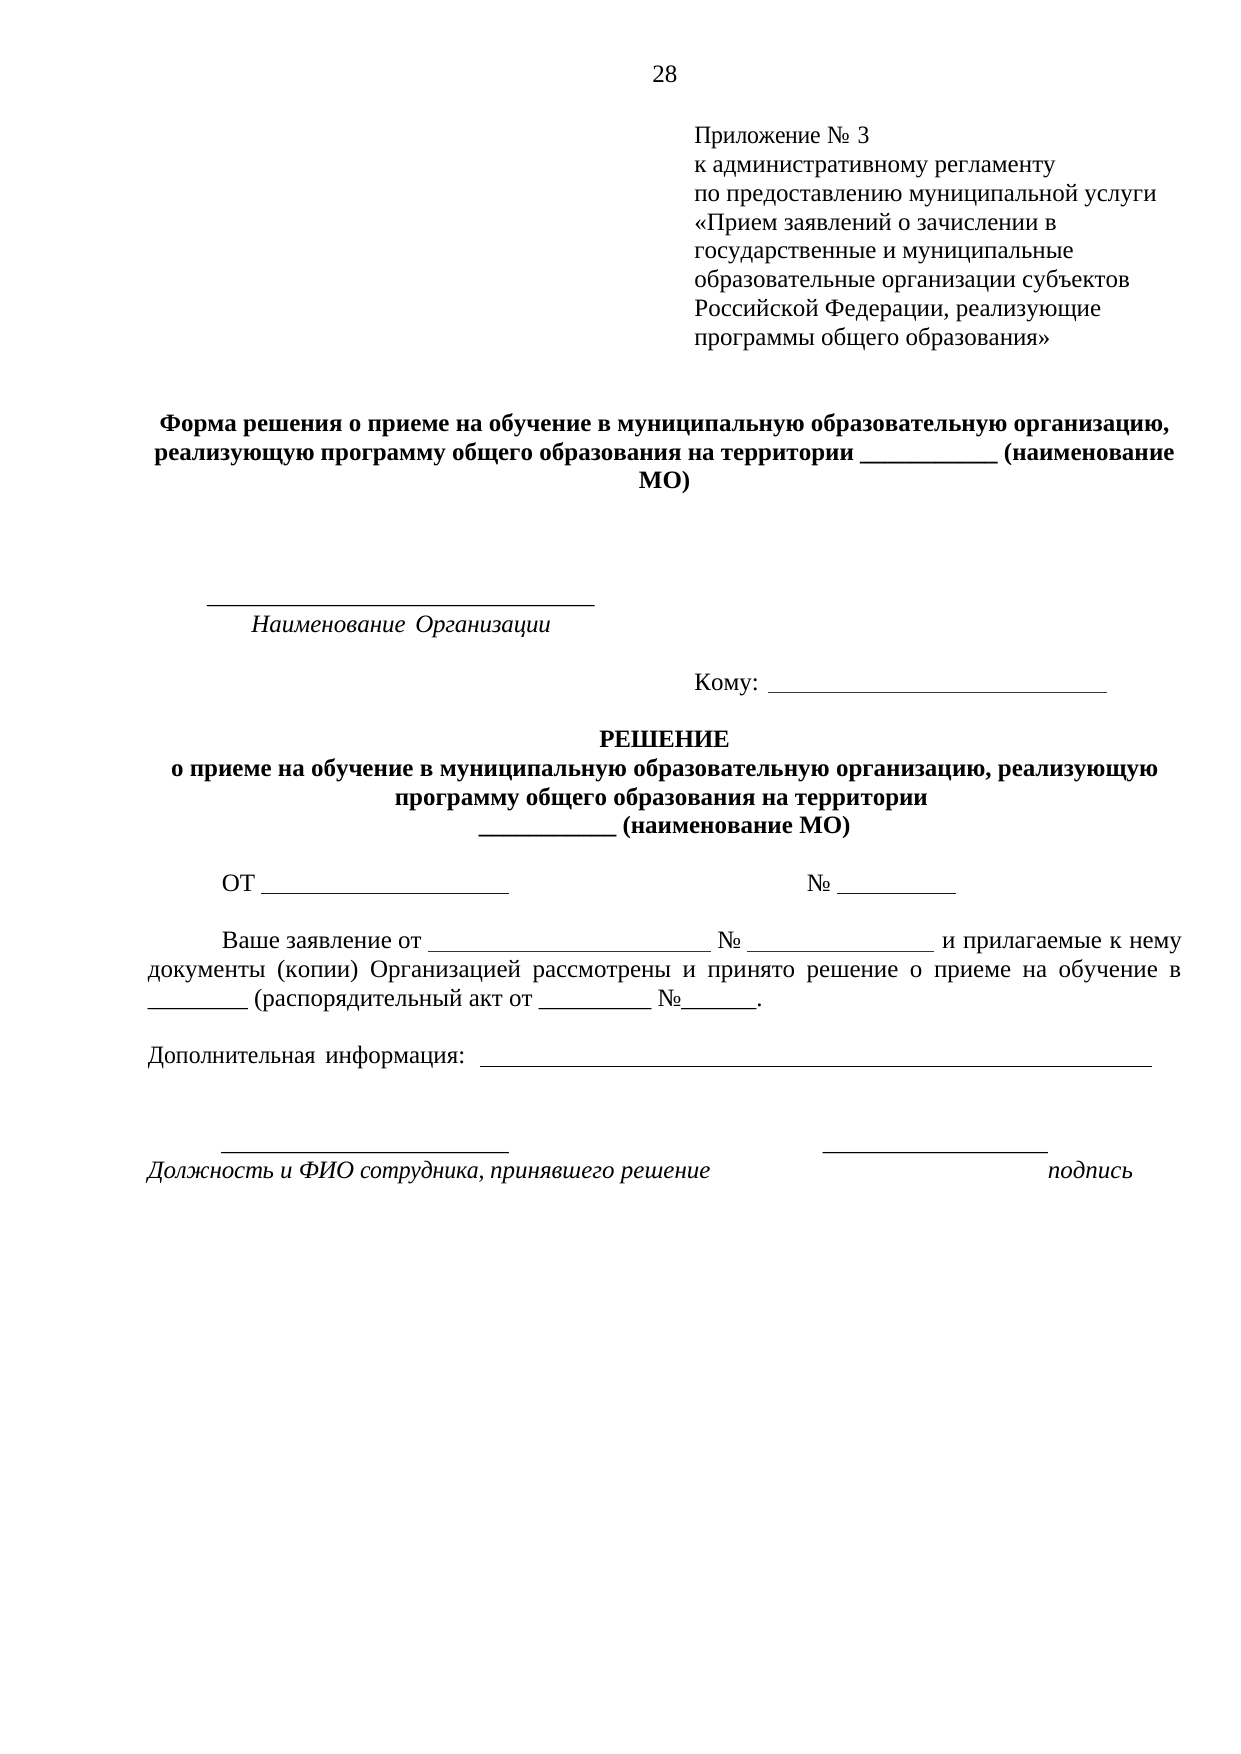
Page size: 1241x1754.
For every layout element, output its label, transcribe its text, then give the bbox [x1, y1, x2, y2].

text Должность и ФИО сотрудника, принявшего решение подпись [148, 1156, 1181, 1184]
text «Прием заявлений о зачислении в государственные и муниципальные образовательные организации субъектов Российской Федерации, реализующие программы общего образования» [694, 207, 1182, 351]
text о приеме на обучение в муниципальную образовательную организацию, реализующую программу общего образования на территории ___________ (наименование МО) [148, 753, 1181, 839]
text Форма решения о приеме на обучение в муниципальную образовательную организацию, реализующую программу общего образования на территории ___________ (наименование МО) [148, 408, 1181, 494]
text Ваше заявление от № и прилагаемые к нему документы (копии) Организацией рассмотрены и принято решение о приеме на обучение в ________ (распорядительный акт от _________ №______. [148, 926, 1182, 1012]
text _______________________ __________________ [148, 1127, 1181, 1156]
text Кому: [694, 667, 1181, 696]
text _______________________________ [207, 581, 1181, 609]
text к административному регламенту по предоставлению муниципальной услуги [694, 149, 1182, 207]
text РЕШЕНИЕ [148, 724, 1181, 753]
text Приложение № 3 [694, 121, 1154, 149]
text Дополнительная информация: [148, 1041, 1181, 1069]
text Наименование Организации [251, 609, 1181, 638]
text ОТ № [148, 868, 1181, 897]
